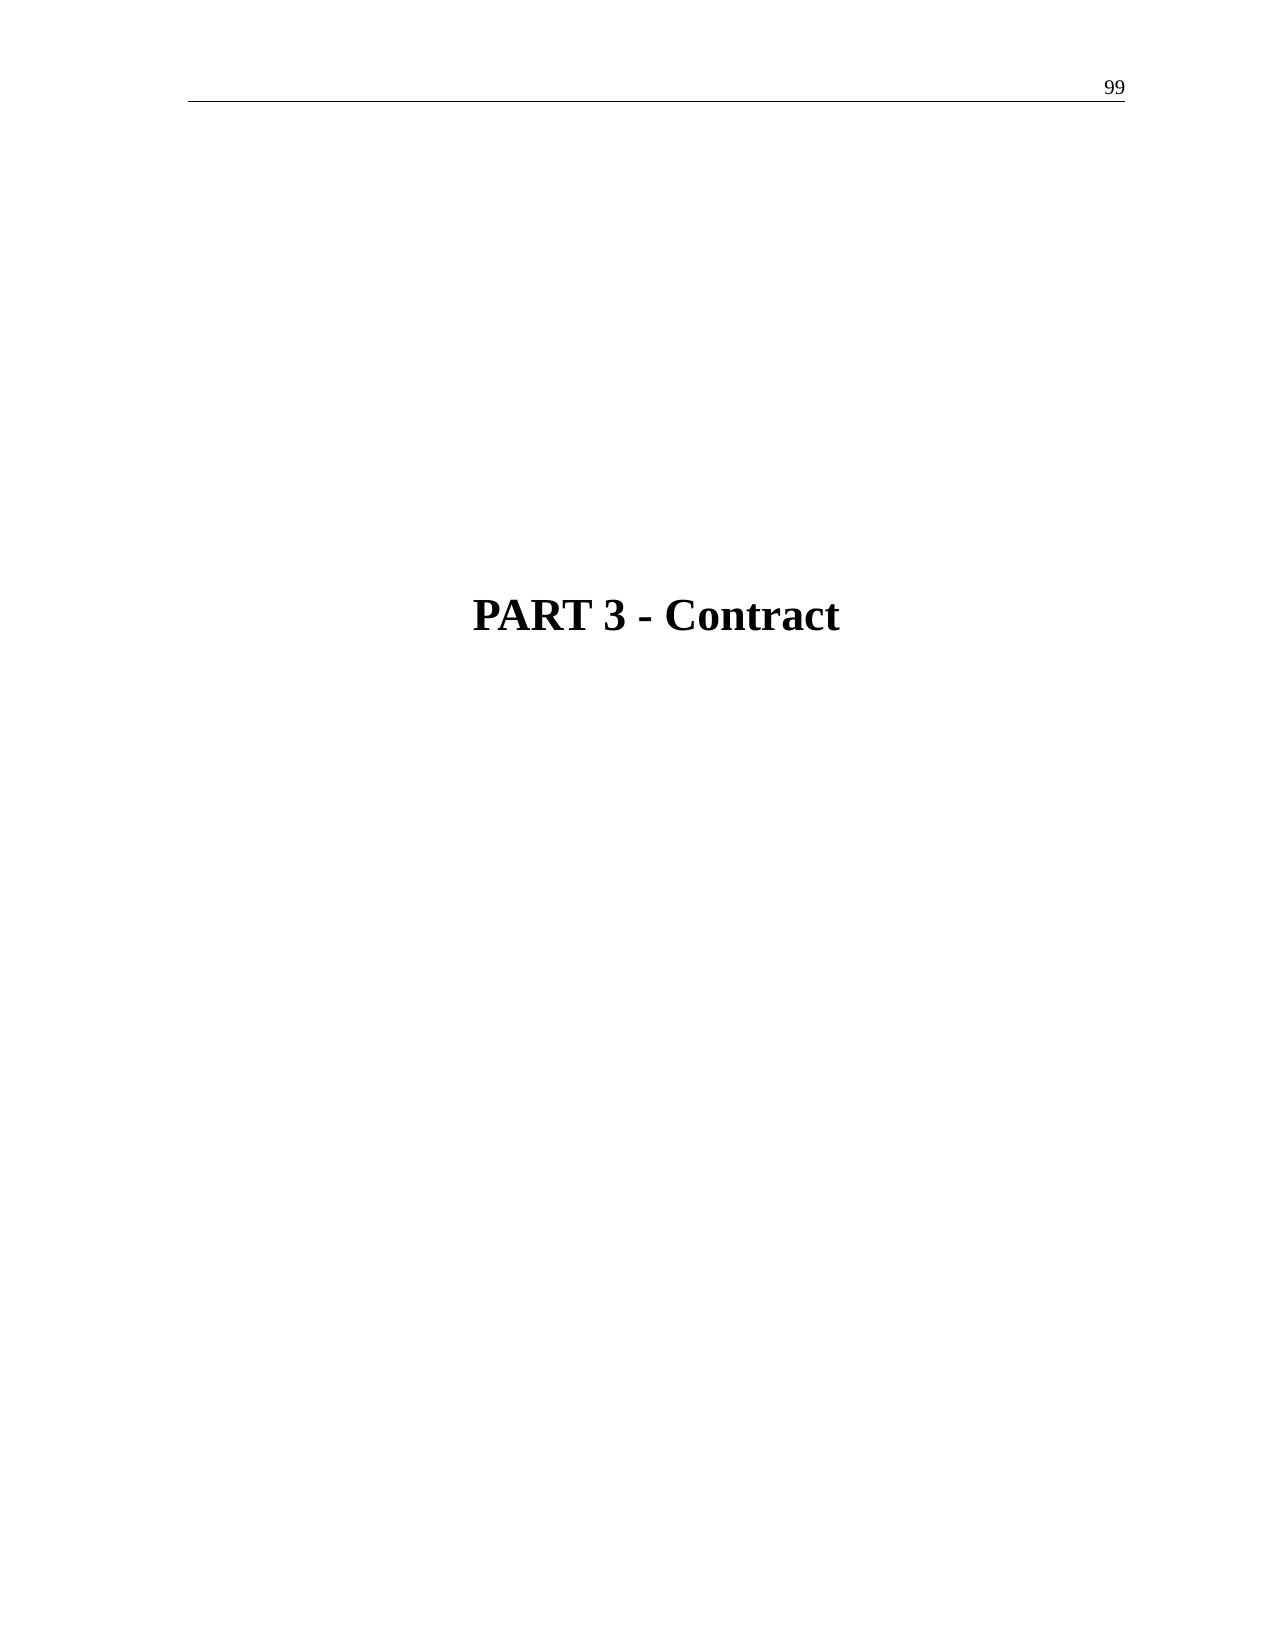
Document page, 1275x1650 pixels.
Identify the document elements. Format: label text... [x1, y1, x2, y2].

subtitle PART 3 - Contract [187, 587, 1125, 640]
